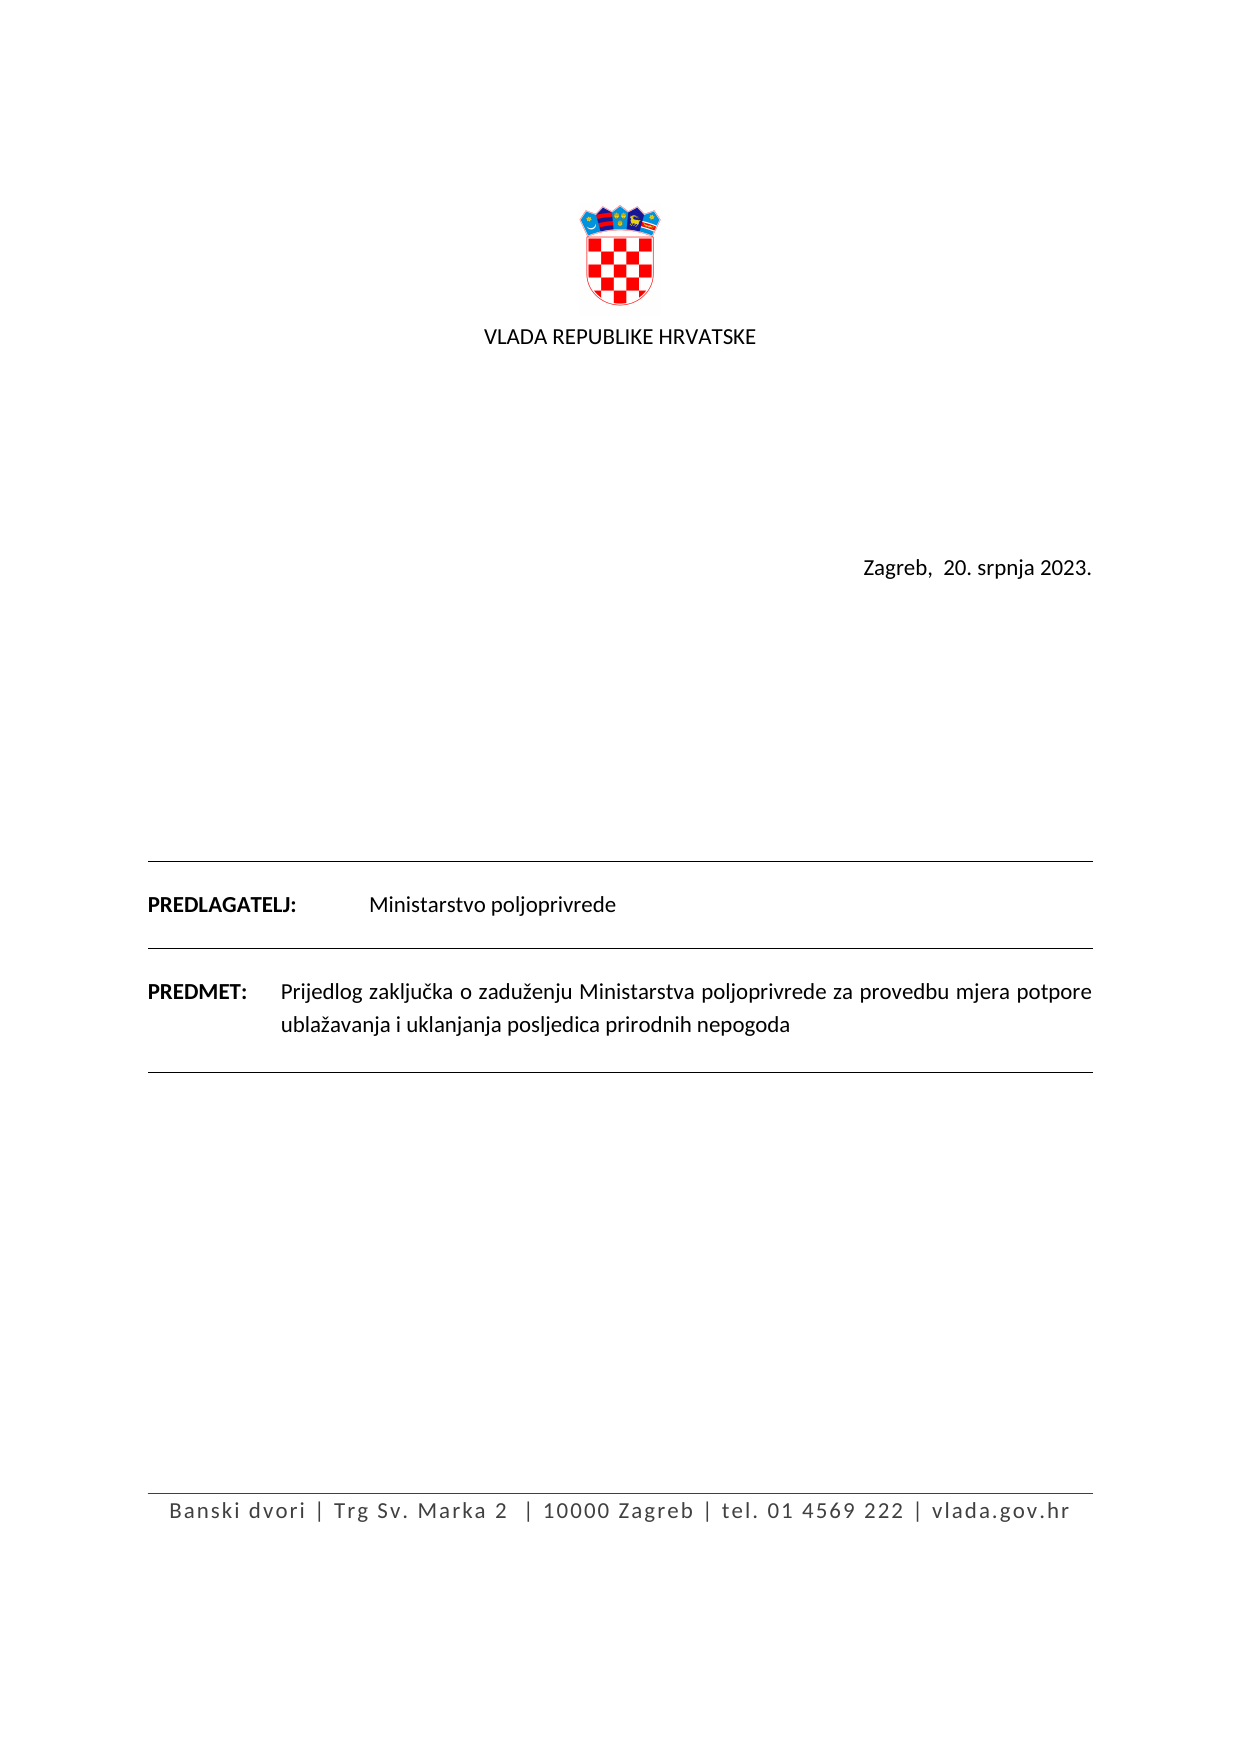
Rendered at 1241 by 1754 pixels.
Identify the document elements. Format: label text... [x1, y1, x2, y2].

text Banski dvori | Trg Sv. Marka 2 | 10000 Zagreb | tel. 01 4569 222 | vlada.gov.hr [148, 1494, 1093, 1524]
picture [578, 203, 662, 316]
text PREDMET: Prijedlog zaključka o zaduženju Ministarstva poljoprivrede za provedbu mjera potpore ublažavanja i uklanjanja posljedica prirodnih nepogoda [148, 977, 1093, 1038]
text VLADA REPUBLIKE HRVATSKE [148, 322, 1093, 350]
text Zagreb, 20. srpnja 2023. [148, 553, 1093, 581]
text PREDLAGATELJ: Ministarstvo poljoprivrede [148, 890, 1093, 918]
